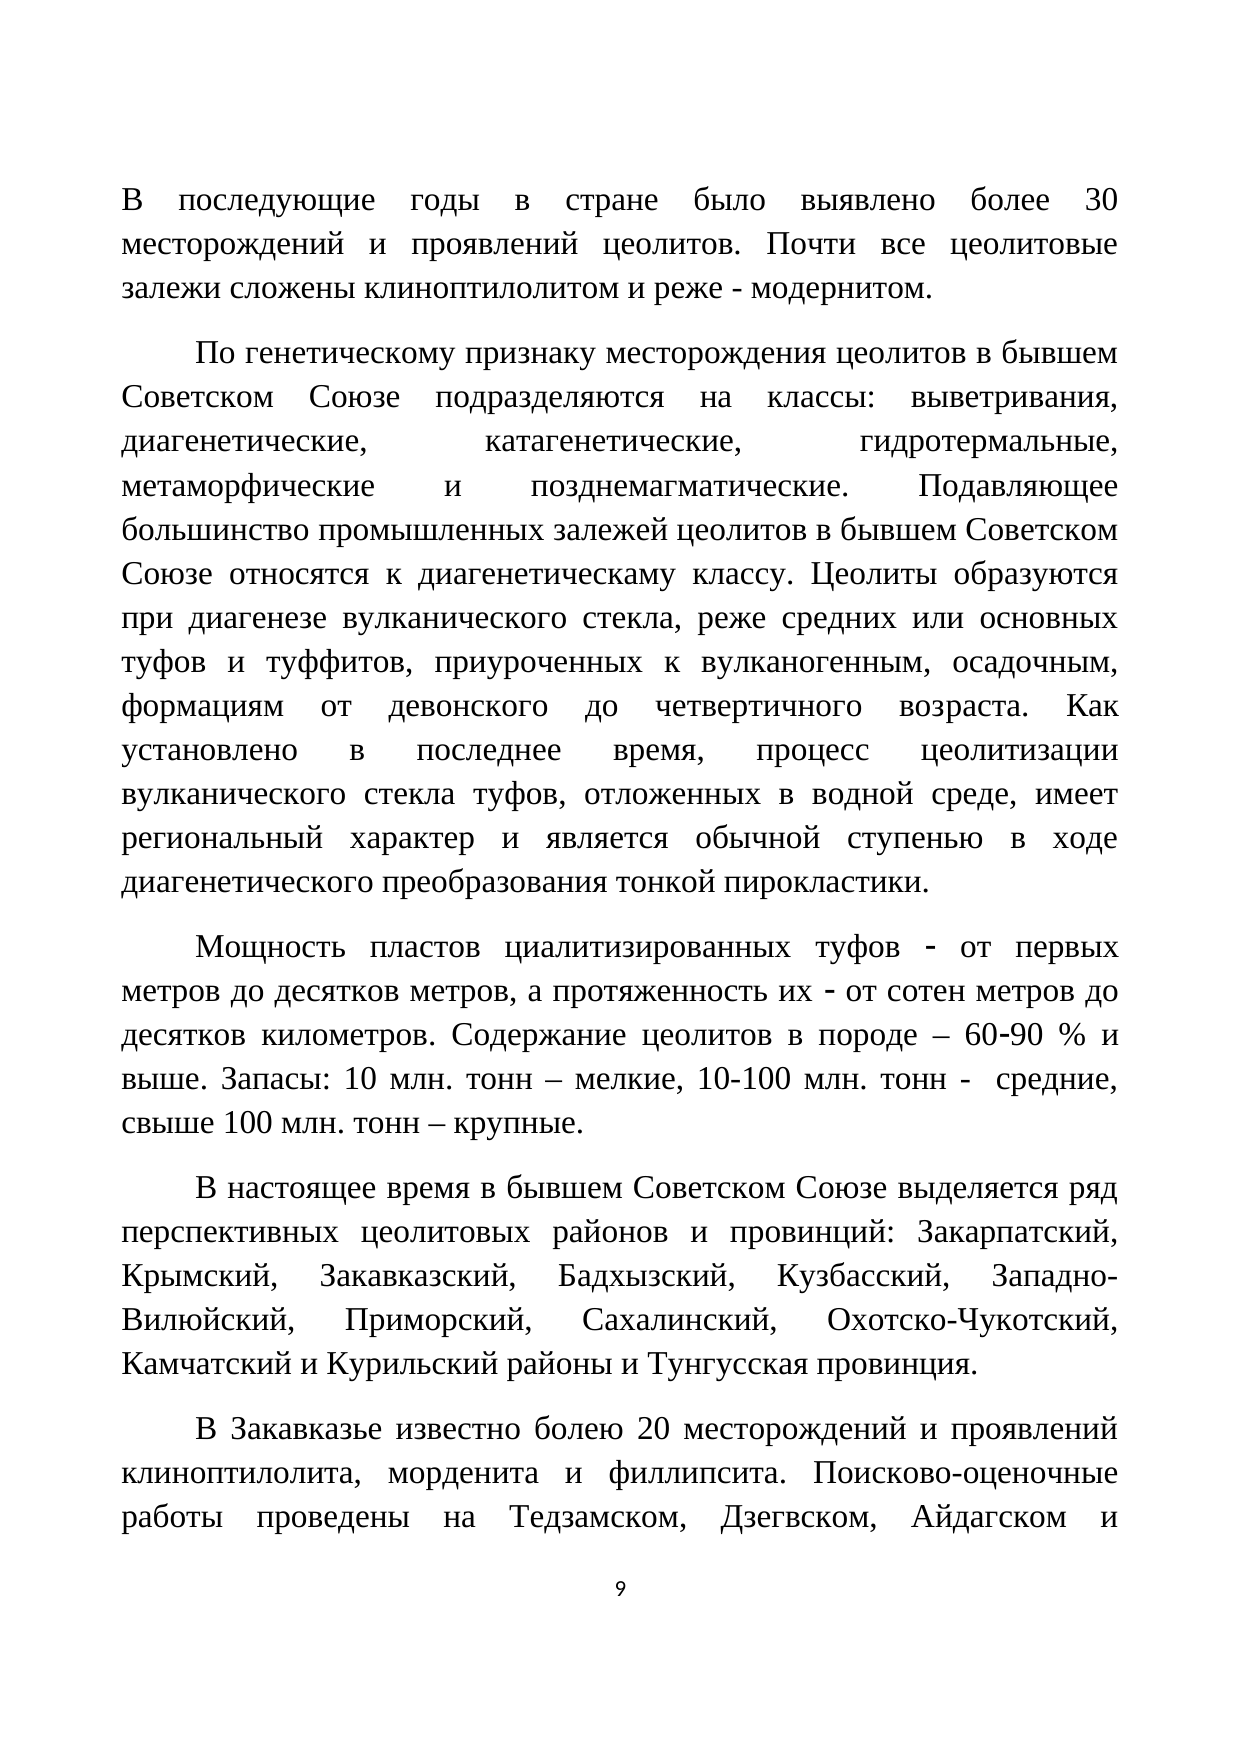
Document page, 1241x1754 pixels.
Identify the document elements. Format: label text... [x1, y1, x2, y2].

text Мощность пластов циалитизированных туфов от первых метров до десятков метров, а протяженность их от сотен метров до десятков километров. Содержание цеолитов в породе – 6090 % и выше. Запасы: 10 млн. тонн – мелкие, 10-100 млн. тонн - средние, свыше 100 млн. тонн – крупные. [121, 926, 1119, 1141]
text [121, 1408, 1119, 1535]
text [121, 179, 1119, 306]
text В настоящее время в бывшем Советском Союзе выделяется ряд перспективных цеолитовых районов и провинций: Закарпатский, Крымский, Закавказский, Бадхызский, Кузбасский, Западно-Вилюйский, Приморский, Сахалинский, Охотско-Чукотский, Камчатский и Курильский районы и Тунгусская провинция. [121, 1167, 1119, 1382]
text По генетическому признаку месторождения цеолитов в бывшем Советском Союзе подразделяются на классы: выветривания, диагенетические, катагенетические, гидротермальные, метаморфические и позднемагматические. Подавляющее большинство промышленных залежей цеолитов в бывшем Советском Союзе относятся к диагенетическаму классу. Цеолиты образуются при диагенезе вулканического стекла, реже средних или основных туфов и туффитов, приуроченных к вулканогенным, осадочным, формациям от девонского до четвертичного возраста. Как установлено в последнее время, процесс цеолитизации вулканического стекла туфов, отложенных в водной среде, имеет региональный характер и является обычной ступенью в ходе диагенетического преобразования тонкой пирокластики. [121, 333, 1119, 900]
